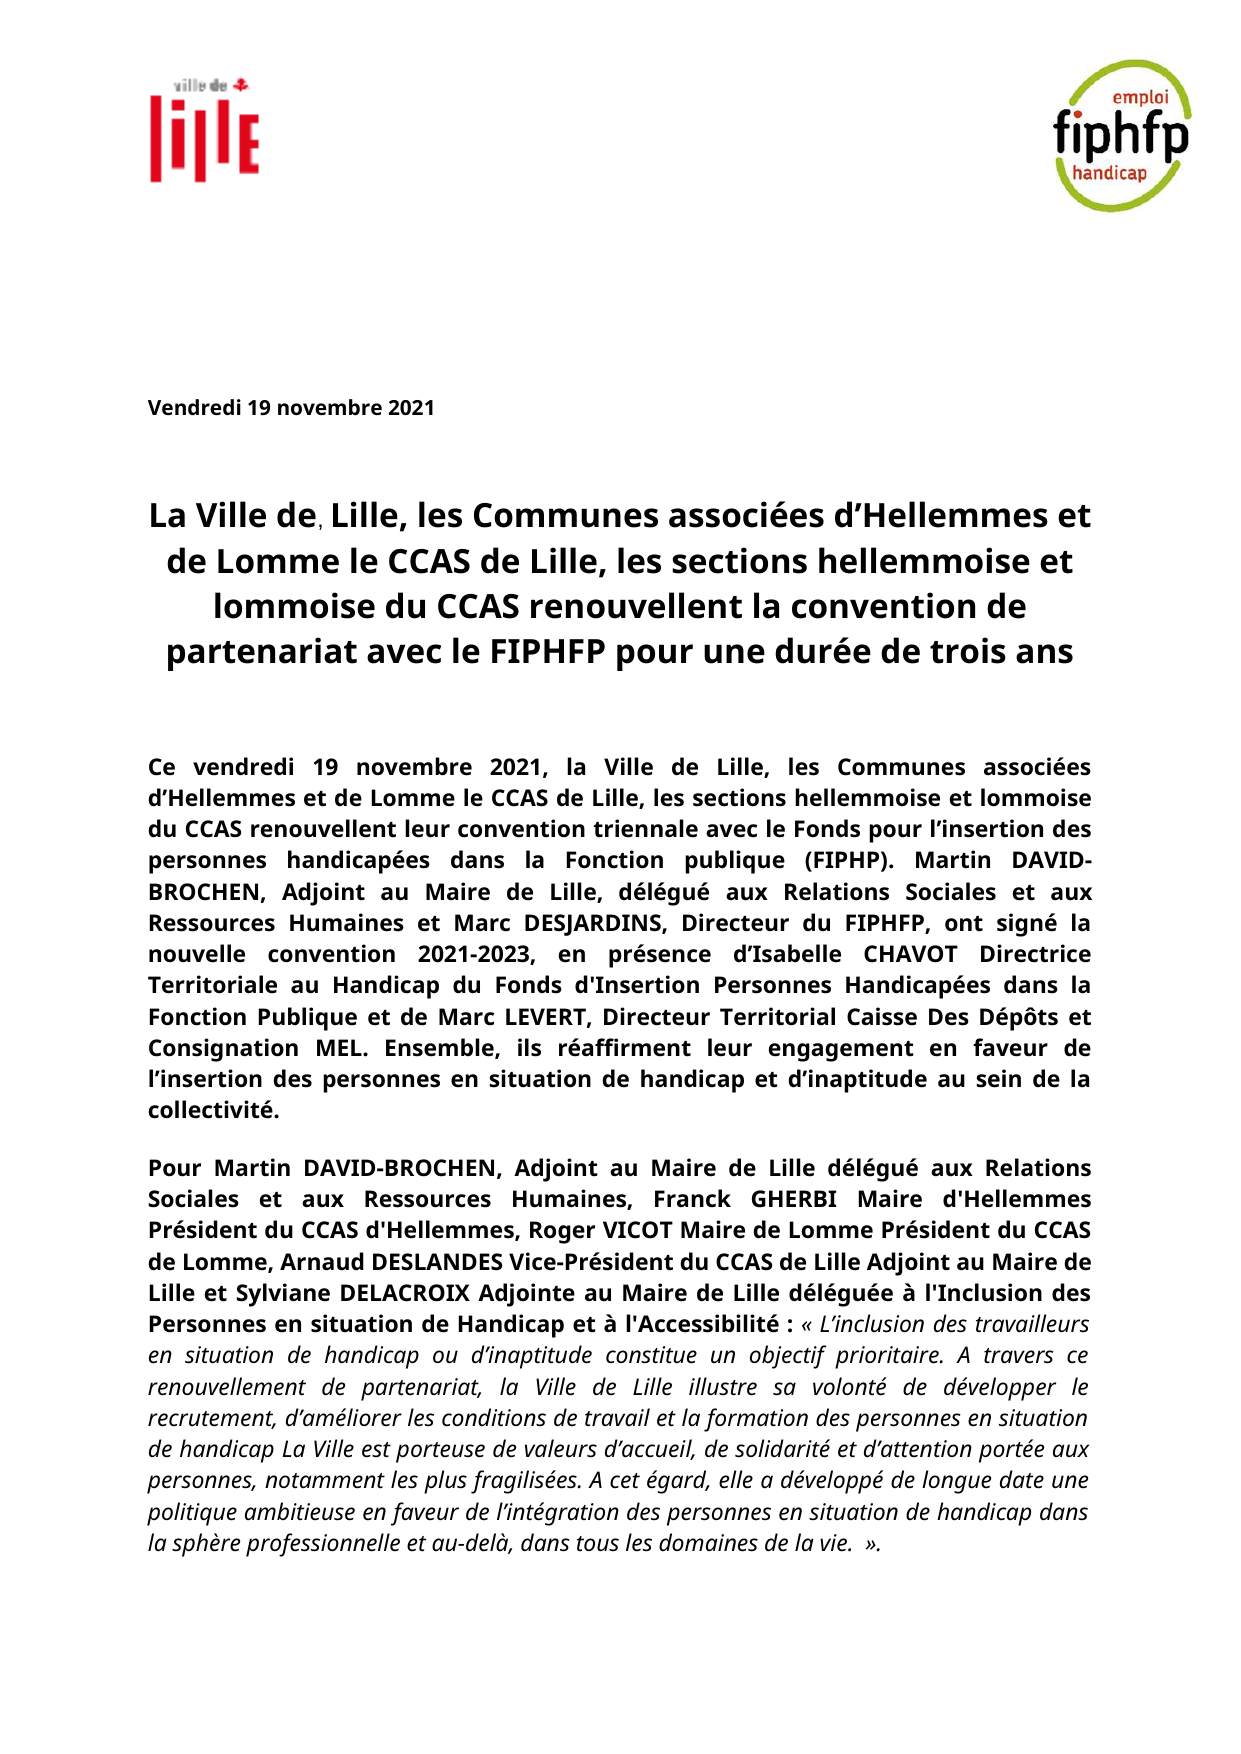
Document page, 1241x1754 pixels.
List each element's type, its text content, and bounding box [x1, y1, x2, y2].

picture [1048, 55, 1197, 215]
picture [147, 73, 276, 210]
text Vendredi 19 novembre 2021 [148, 393, 1093, 421]
text Pour Martin DAVID-BROCHEN, Adjoint au Maire de Lille délégué aux Relations Sociales et aux Ressources Humaines, Franck GHERBI Maire d'Hellemmes Président du CCAS d'Hellemmes, Roger VICOT Maire de Lomme Président du CCAS de Lomme, Arnaud DESLANDES Vice-Président du CCAS de Lille Adjoint au Maire de Lille et Sylviane DELACROIX Adjointe au Maire de Lille déléguée à l'Inclusion des Personnes en situation de Handicap et à l'Accessibilité : « L’inclusion des travailleurs en situation de handicap ou d’inaptitude constitue un objectif prioritaire. A travers ce renouvellement de partenariat, la Ville de Lille illustre sa volonté de développer le recrutement, d’améliorer les conditions de travail et la formation des personnes en situation de handicap La Ville est porteuse de valeurs d’accueil, de solidarité et d’attention portée aux personnes, notamment les plus fragilisées. A cet égard, elle a développé de longue date une politique ambitieuse en faveur de l’intégration des personnes en situation de handicap dans la sphère professionnelle et au-delà, dans tous les domaines de la vie. ». [148, 1152, 1093, 1558]
text La Ville de, Lille, les Communes associées d’Hellemmes et de Lomme le CCAS de Lille, les sections hellemmoise et lommoise du CCAS renouvellent la convention de partenariat avec le FIPHFP pour une durée de trois ans [148, 492, 1093, 674]
text Ce vendredi 19 novembre 2021, la Ville de Lille, les Communes associées d’Hellemmes et de Lomme le CCAS de Lille, les sections hellemmoise et lommoise du CCAS renouvellent leur convention triennale avec le Fonds pour l’insertion des personnes handicapées dans la Fonction publique (FIPHP). Martin DAVID-BROCHEN, Adjoint au Maire de Lille, délégué aux Relations Sociales et aux Ressources Humaines et Marc DESJARDINS, Directeur du FIPHFP, ont signé la nouvelle convention 2021-2023, en présence d’Isabelle CHAVOT Directrice Territoriale au Handicap du Fonds d'Insertion Personnes Handicapées dans la Fonction Publique et de Marc LEVERT, Directeur Territorial Caisse Des Dépôts et Consignation MEL. Ensemble, ils réaffirment leur engagement en faveur de l’insertion des personnes en situation de handicap et d’inaptitude au sein de la collectivité. [148, 750, 1093, 1125]
